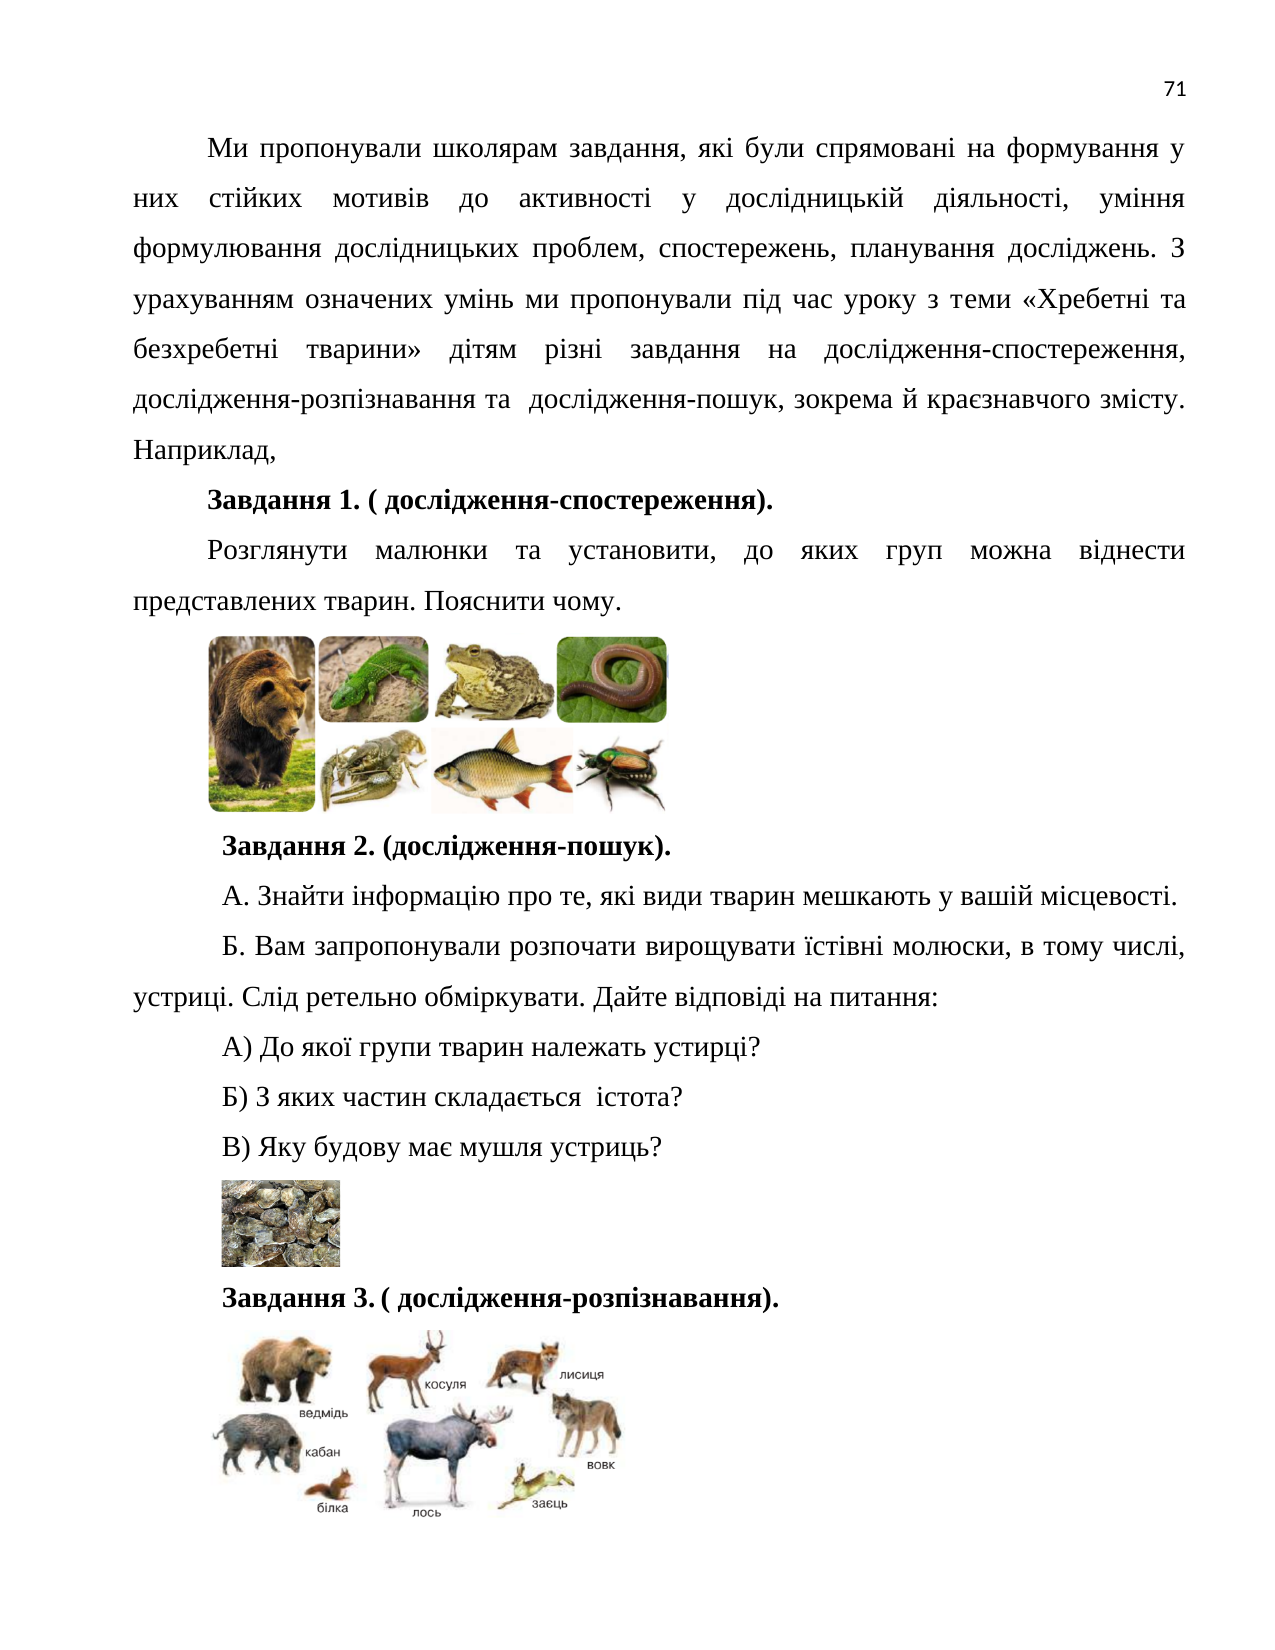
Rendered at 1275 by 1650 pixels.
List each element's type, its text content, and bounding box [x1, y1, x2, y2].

text Завдання 3. ( дослідження-розпізнавання). [133, 1281, 1186, 1314]
text В) Яку будову має мушля устриць? [133, 1129, 1186, 1163]
text Б. Вам запропонували розпочати вирощувати їстівні молюски, в тому числі, устриці. Слід ретельно обміркувати. Дайте відповіді на питання: [133, 928, 1186, 1012]
text Б) З яких частин складається істота? [133, 1079, 1186, 1113]
text Розглянути малюнки та установити, до яких груп можна віднести представлених тварин. Пояснити чому. [133, 532, 1186, 616]
text Ми пропонували школярам завдання, які були спрямовані на формування у них стійких мотивів до активності у дослідницькій діяльності, уміння формулювання дослідницьких проблем, спостережень, планування досліджень. З урахуванням означених умінь ми пропонували під час уроку з теми «Хребетні та безхребетні тварини» дітям різні завдання на дослідження-спостереження, дослідження-розпізнавання та дослідження-пошук, зокрема й краєзнавчого змісту. Наприклад, [133, 130, 1186, 465]
picture [206, 1330, 645, 1520]
text Завдання 1. ( дослідження-спостереження). [133, 482, 1186, 516]
picture [221, 1180, 341, 1267]
picture [206, 633, 669, 814]
text А. Знайти інформацію про те, які види тварин мешкають у вашій місцевості. [133, 878, 1186, 912]
text А) До якої групи тварин належать устирці? [133, 1029, 1186, 1062]
text Завдання 2. (дослідження-пошук). [133, 828, 1186, 861]
